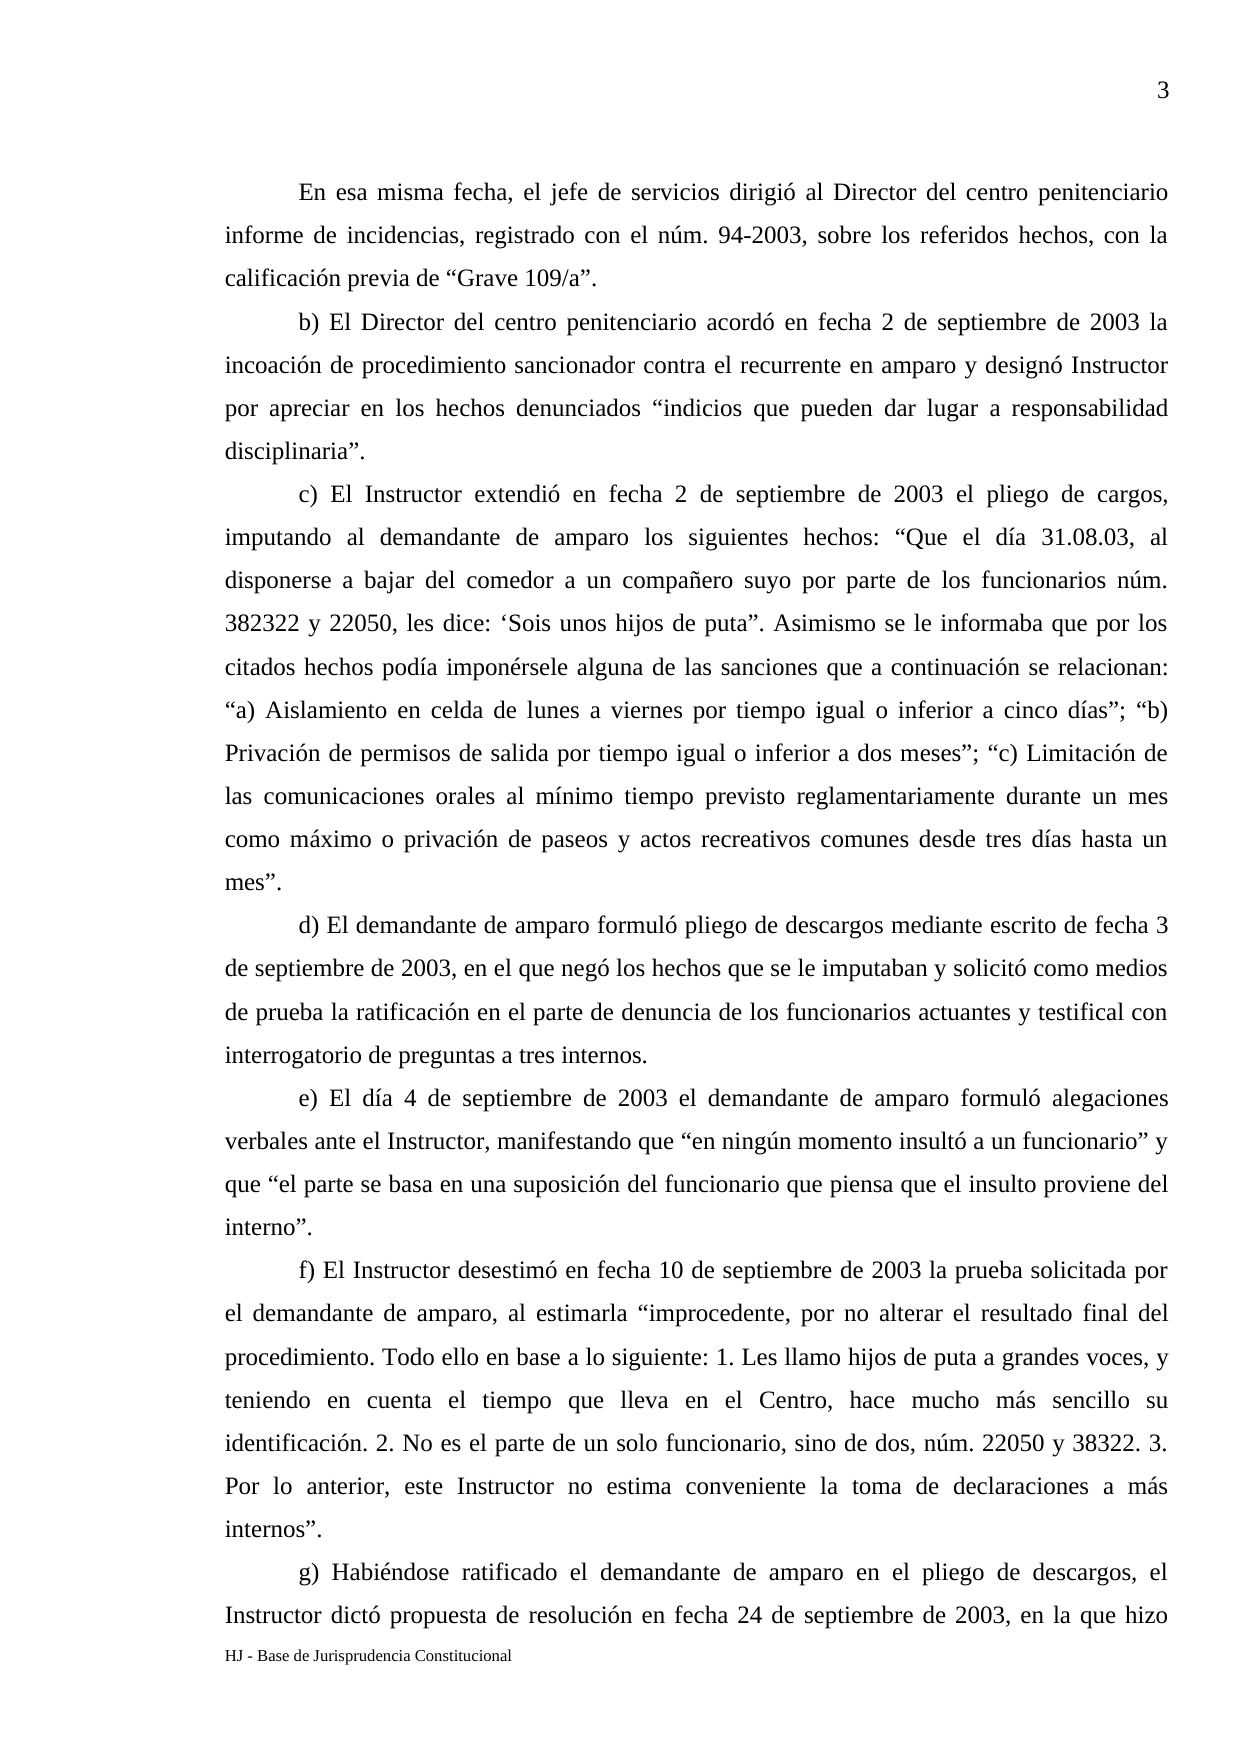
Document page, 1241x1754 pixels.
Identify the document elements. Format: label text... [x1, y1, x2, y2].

text e) El día 4 de septiembre de 2003 el demandante de amparo formuló alegaciones verbales ante el Instructor, manifestando que “en ningún momento insultó a un funcionario” y que “el parte se basa en una suposición del funcionario que piensa que el insulto proviene del interno”. [224, 1083, 1169, 1241]
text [224, 1557, 1169, 1629]
text c) El Instructor extendió en fecha 2 de septiembre de 2003 el pliego de cargos, imputando al demandante de amparo los siguientes hechos: “Que el día 31.08.03, al disponerse a bajar del comedor a un compañero suyo por parte de los funcionarios núm. 382322 y 22050, les dice: ‘Sois unos hijos de puta”. Asimismo se le informaba que por los citados hechos podía imponérsele alguna de las sanciones que a continuación se relacionan: “a) Aislamiento en celda de lunes a viernes por tiempo igual o inferior a cinco días”; “b) Privación de permisos de salida por tiempo igual o inferior a dos meses”; “c) Limitación de las comunicaciones orales al mínimo tiempo previsto reglamentariamente durante un mes como máximo o privación de paseos y actos recreativos comunes desde tres días hasta un mes”. [224, 479, 1169, 896]
text b) El Director del centro penitenciario acordó en fecha 2 de septiembre de 2003 la incoación de procedimiento sancionador contra el recurrente en amparo y designó Instructor por apreciar en los hechos denunciados “indicios que pueden dar lugar a responsabilidad disciplinaria”. [224, 307, 1169, 465]
text d) El demandante de amparo formuló pliego de descargos mediante escrito de fecha 3 de septiembre de 2003, en el que negó los hechos que se le imputaban y solicitó como medios de prueba la ratificación en el parte de denuncia de los funcionarios actuantes y testifical con interrogatorio de preguntas a tres internos. [224, 910, 1169, 1068]
text f) El Instructor desestimó en fecha 10 de septiembre de 2003 la prueba solicitada por el demandante de amparo, al estimarla “improcedente, por no alterar el resultado final del procedimiento. Todo ello en base a lo siguiente: 1. Les llamo hijos de puta a grandes voces, y teniendo en cuenta el tiempo que lleva en el Centro, hace mucho más sencillo su identificación. 2. No es el parte de un solo funcionario, sino de dos, núm. 22050 y 38322. 3. Por lo anterior, este Instructor no estima conveniente la toma de declaraciones a más internos”. [224, 1255, 1169, 1543]
text En esa misma fecha, el jefe de servicios dirigió al Director del centro penitenciario informe de incidencias, registrado con el núm. 94-2003, sobre los referidos hechos, con la calificación previa de “Grave 109/a”. [224, 177, 1169, 292]
